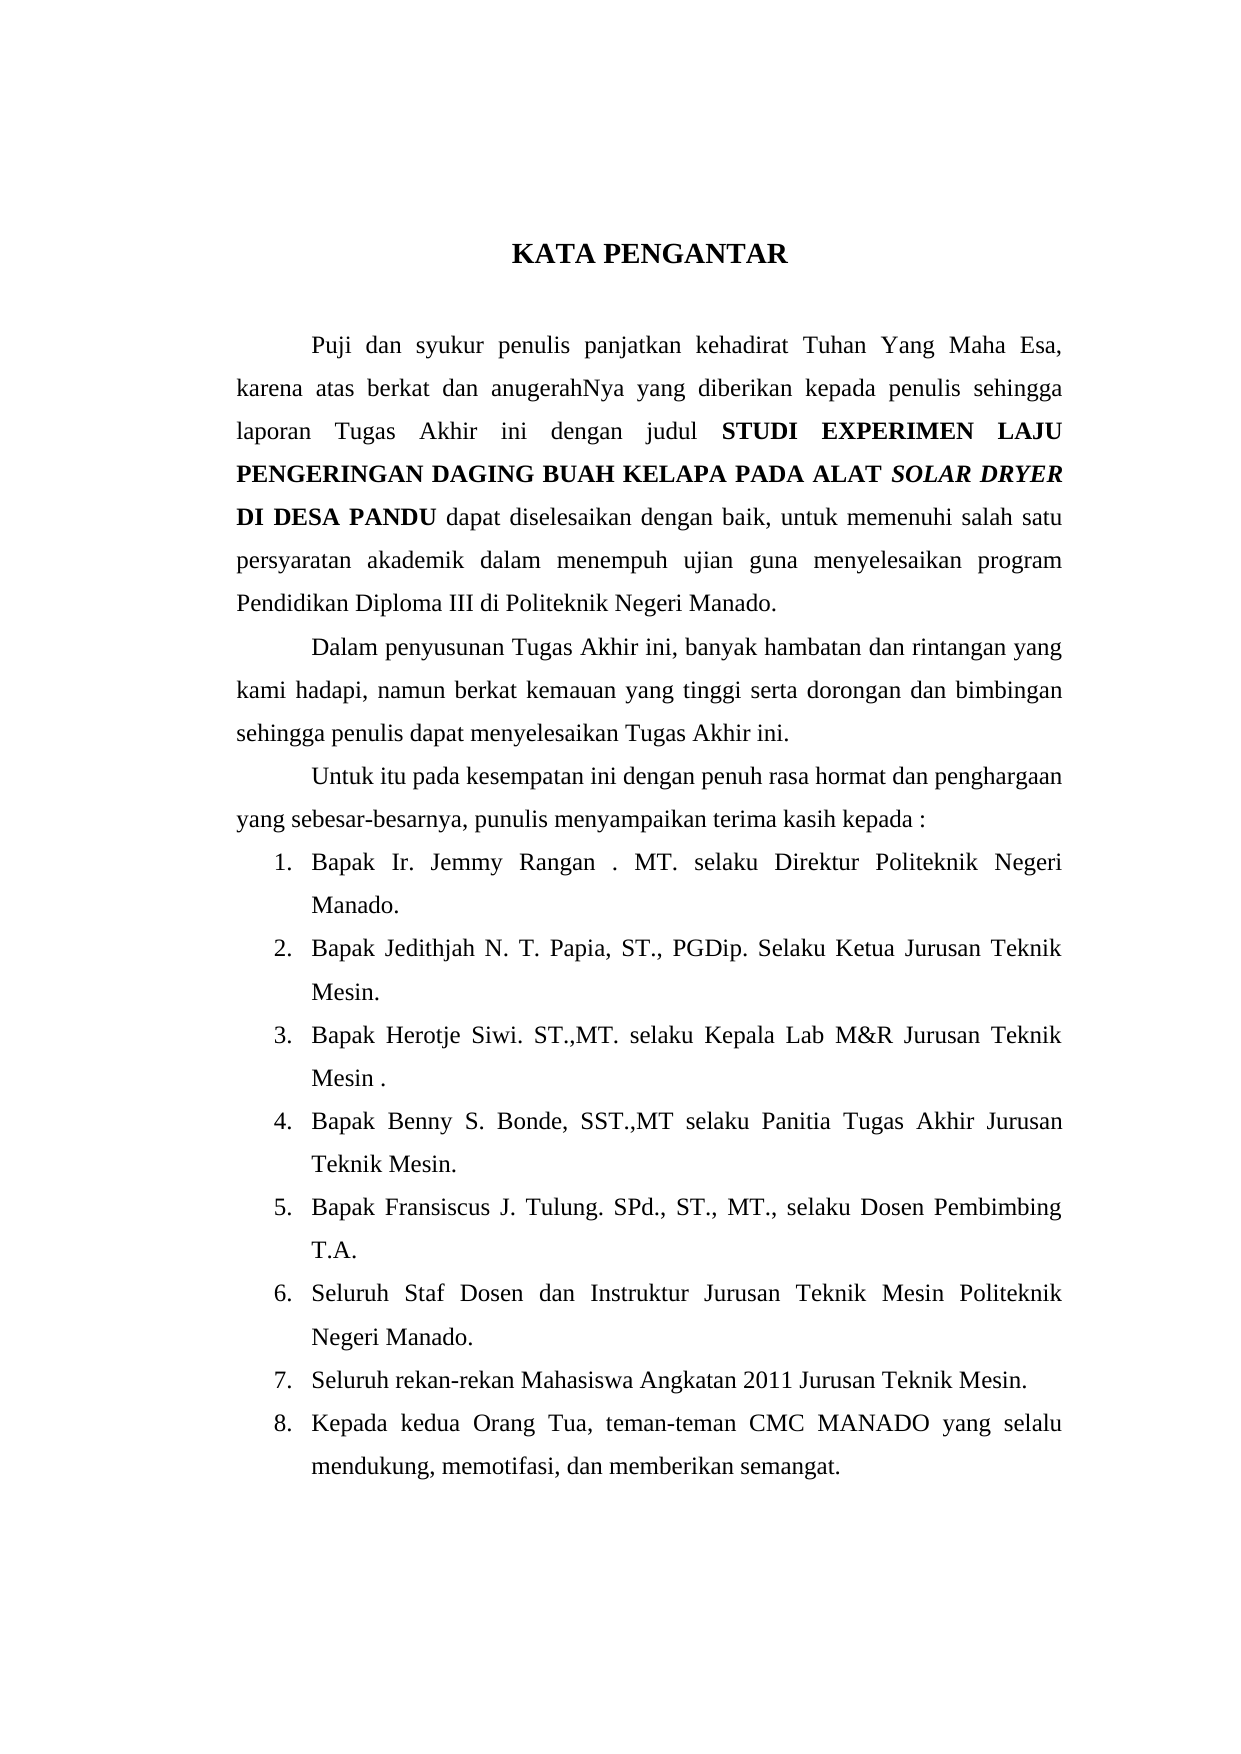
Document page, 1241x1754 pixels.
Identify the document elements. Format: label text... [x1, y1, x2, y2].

list Seluruh Staf Dosen dan Instruktur Jurusan Teknik Mesin Politeknik Negeri Manado. [274, 1278, 1063, 1350]
list Bapak Fransiscus J. Tulung. SPd., ST., MT., selaku Dosen Pembimbing T.A. [274, 1192, 1063, 1264]
list Bapak Benny S. Bonde, SST.,MT selaku Panitia Tugas Akhir Jurusan Teknik Mesin. [274, 1106, 1063, 1178]
text Untuk itu pada kesempatan ini dengan penuh rasa hormat dan penghargaan yang sebesar-besarnya, punulis menyampaikan terima kasih kepada : [236, 761, 1063, 833]
list Seluruh rekan-rekan Mahasiswa Angkatan 2011 Jurusan Teknik Mesin. [274, 1365, 1063, 1393]
list Bapak Herotje Siwi. ST.,MT. selaku Kepala Lab M&R Jurusan Teknik Mesin . [274, 1020, 1063, 1092]
list Bapak Ir. Jemmy Rangan . MT. selaku Direktur Politeknik Negeri Manado. [274, 847, 1063, 919]
text KATA PENGANTAR [236, 236, 1063, 270]
list Bapak Jedithjah N. T. Papia, ST., PGDip. Selaku Ketua Jurusan Teknik Mesin. [274, 933, 1063, 1005]
text Puji dan syukur penulis panjatkan kehadirat Tuhan Yang Maha Esa, karena atas berkat dan anugerahNya yang diberikan kepada penulis sehingga laporan Tugas Akhir ini dengan judul STUDI EXPERIMEN LAJU PENGERINGAN DAGING BUAH KELAPA PADA ALAT SOLAR DRYER DI DESA PANDU dapat diselesaikan dengan baik, untuk memenuhi salah satu persyaratan akademik dalam menempuh ujian guna menyelesaikan program Pendidikan Diploma III di Politeknik Negeri Manado. [236, 330, 1063, 617]
list Kepada kedua Orang Tua, teman-teman CMC MANADO yang selalu mendukung, memotifasi, dan memberikan semangat. [274, 1408, 1063, 1480]
text Dalam penyusunan Tugas Akhir ini, banyak hambatan dan rintangan yang kami hadapi, namun berkat kemauan yang tinggi serta dorongan dan bimbingan sehingga penulis dapat menyelesaikan Tugas Akhir ini. [236, 632, 1063, 747]
